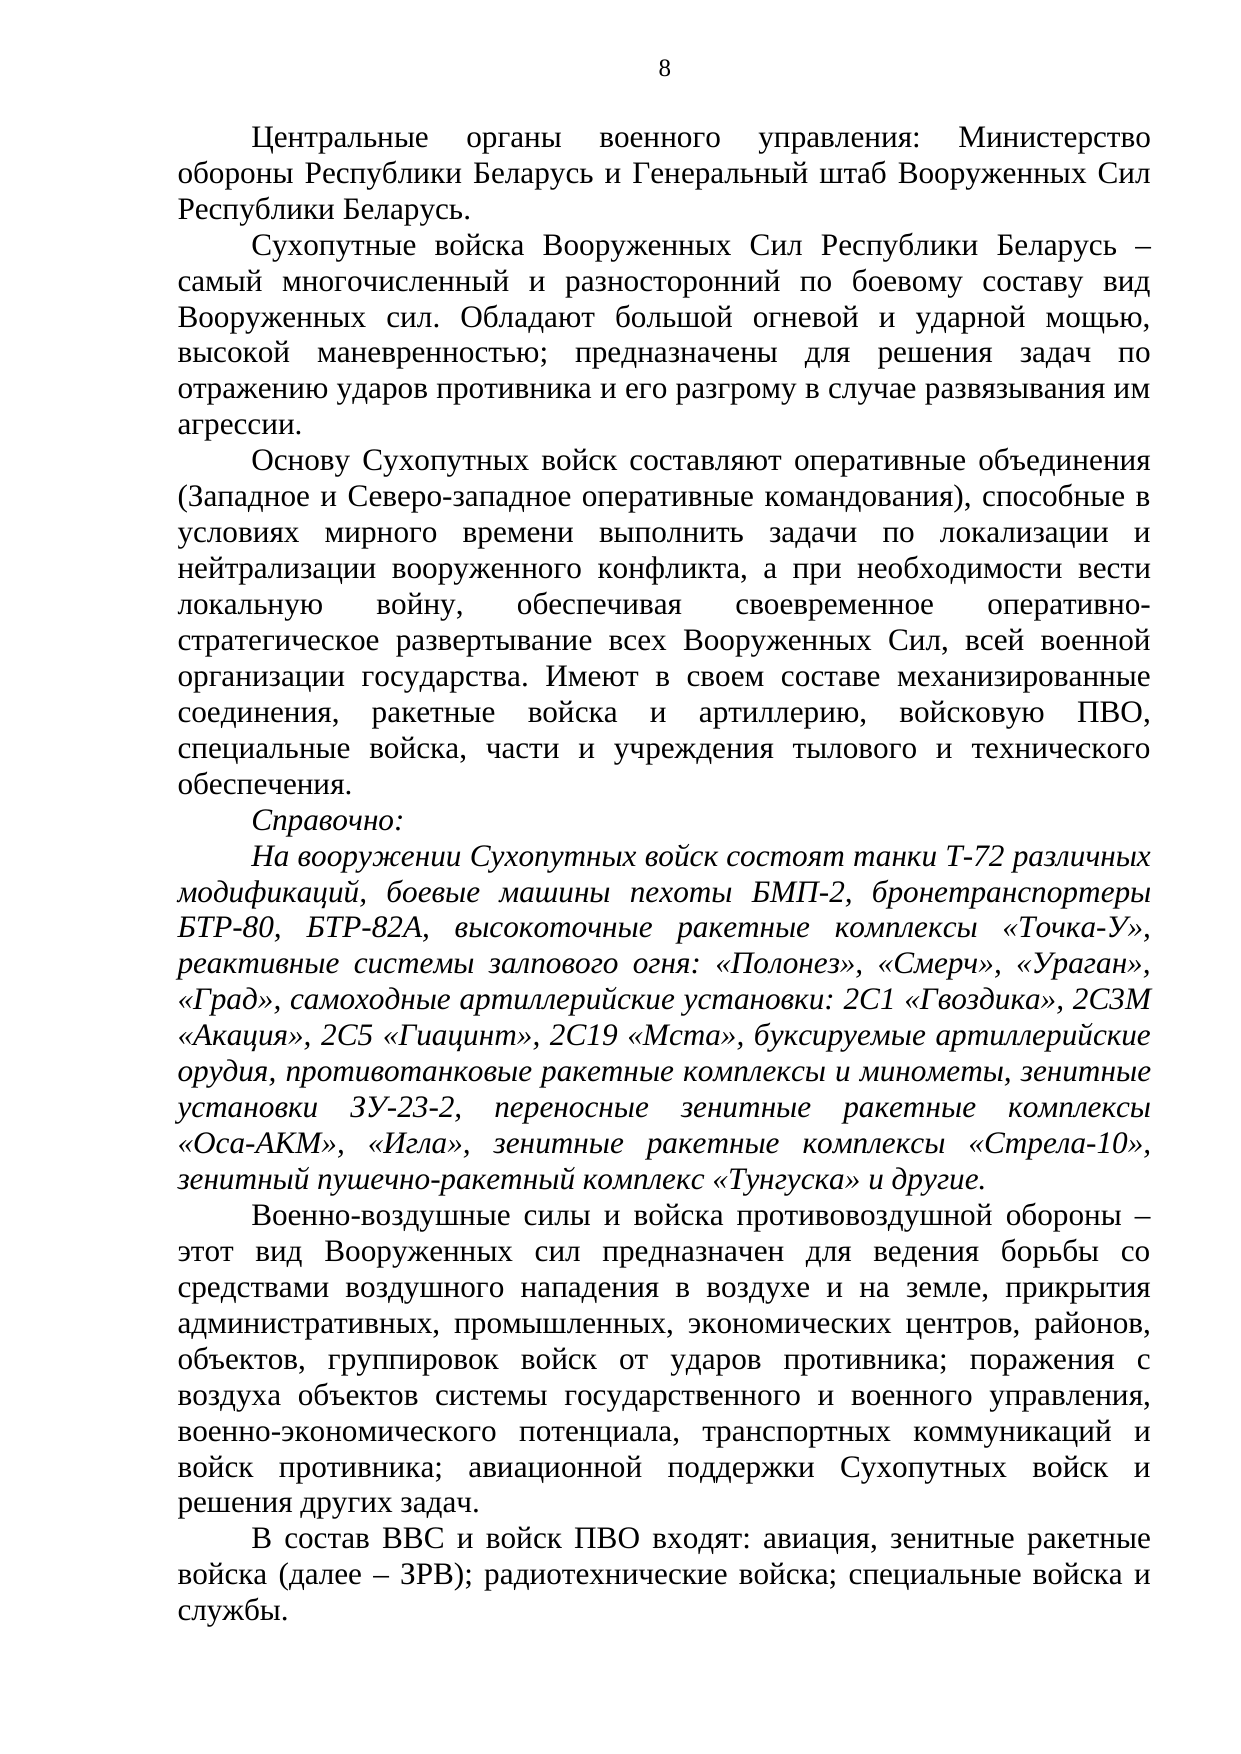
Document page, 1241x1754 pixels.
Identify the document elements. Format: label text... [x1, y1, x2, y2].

text Сухопутные войска Вооруженных Сил Республики Беларусь – самый многочисленный и разносторонний по боевому составу вид Вооруженных сил. Обладают большой огневой и ударной мощью, высокой маневренностью; предназначены для решения задач по отражению ударов противника и его разгрому в случае развязывания им агрессии. [177, 226, 1152, 442]
text Справочно: [177, 801, 1152, 837]
text Основу Сухопутных войск составляют оперативные объединения (Западное и Северо-западное оперативные командования), способные в условиях мирного времени выполнить задачи по локализации и нейтрализации вооруженного конфликта, а при необходимости вести локальную войну, обеспечивая своевременное оперативно-стратегическое развертывание всех Вооруженных Сил, всей военной организации государства. Имеют в своем составе механизированные соединения, ракетные войска и артиллерию, войсковую ПВО, специальные войска, части и учреждения тылового и технического обеспечения. [177, 442, 1152, 801]
text Центральные органы военного управления: Министерство обороны Республики Беларусь и Генеральный штаб Вооруженных Сил Республики Беларусь. [177, 118, 1152, 226]
text Военно-воздушные силы и войска противовоздушной обороны – этот вид Вооруженных сил предназначен для ведения борьбы со средствами воздушного нападения в воздухе и на земле, прикрытия административных, промышленных, экономических центров, районов, объектов, группировок войск от ударов противника; поражения с воздуха объектов системы государственного и военного управления, военно-экономического потенциала, транспортных коммуникаций и войск противника; авиационной поддержки Сухопутных войск и решения других задач. [177, 1196, 1152, 1520]
text На вооружении Сухопутных войск состоят танки Т-72 различных модификаций, боевые машины пехоты БМП-2, бронетранспортеры БТР-80, БТР-82А, высокоточные ракетные комплексы «Точка-У», реактивные системы залпового огня: «Полонез», «Смерч», «Ураган», «Град», самоходные артиллерийские установки: 2С1 «Гвоздика», 2С3М «Акация», 2С5 «Гиацинт», 2С19 «Мста», буксируемые артиллерийские орудия, противотанковые ракетные комплексы и минометы, зенитные установки ЗУ-23-2, переносные зенитные ракетные комплексы «Оса-АКМ», «Игла», зенитные ракетные комплексы «Стрела-10», зенитный пушечно-ракетный комплекс «Тунгуска» и другие. [177, 837, 1152, 1196]
text В состав ВВС и войск ПВО входят: авиация, зенитные ракетные войска (далее – ЗРВ); радиотехнические войска; специальные войска и службы. [177, 1520, 1152, 1627]
